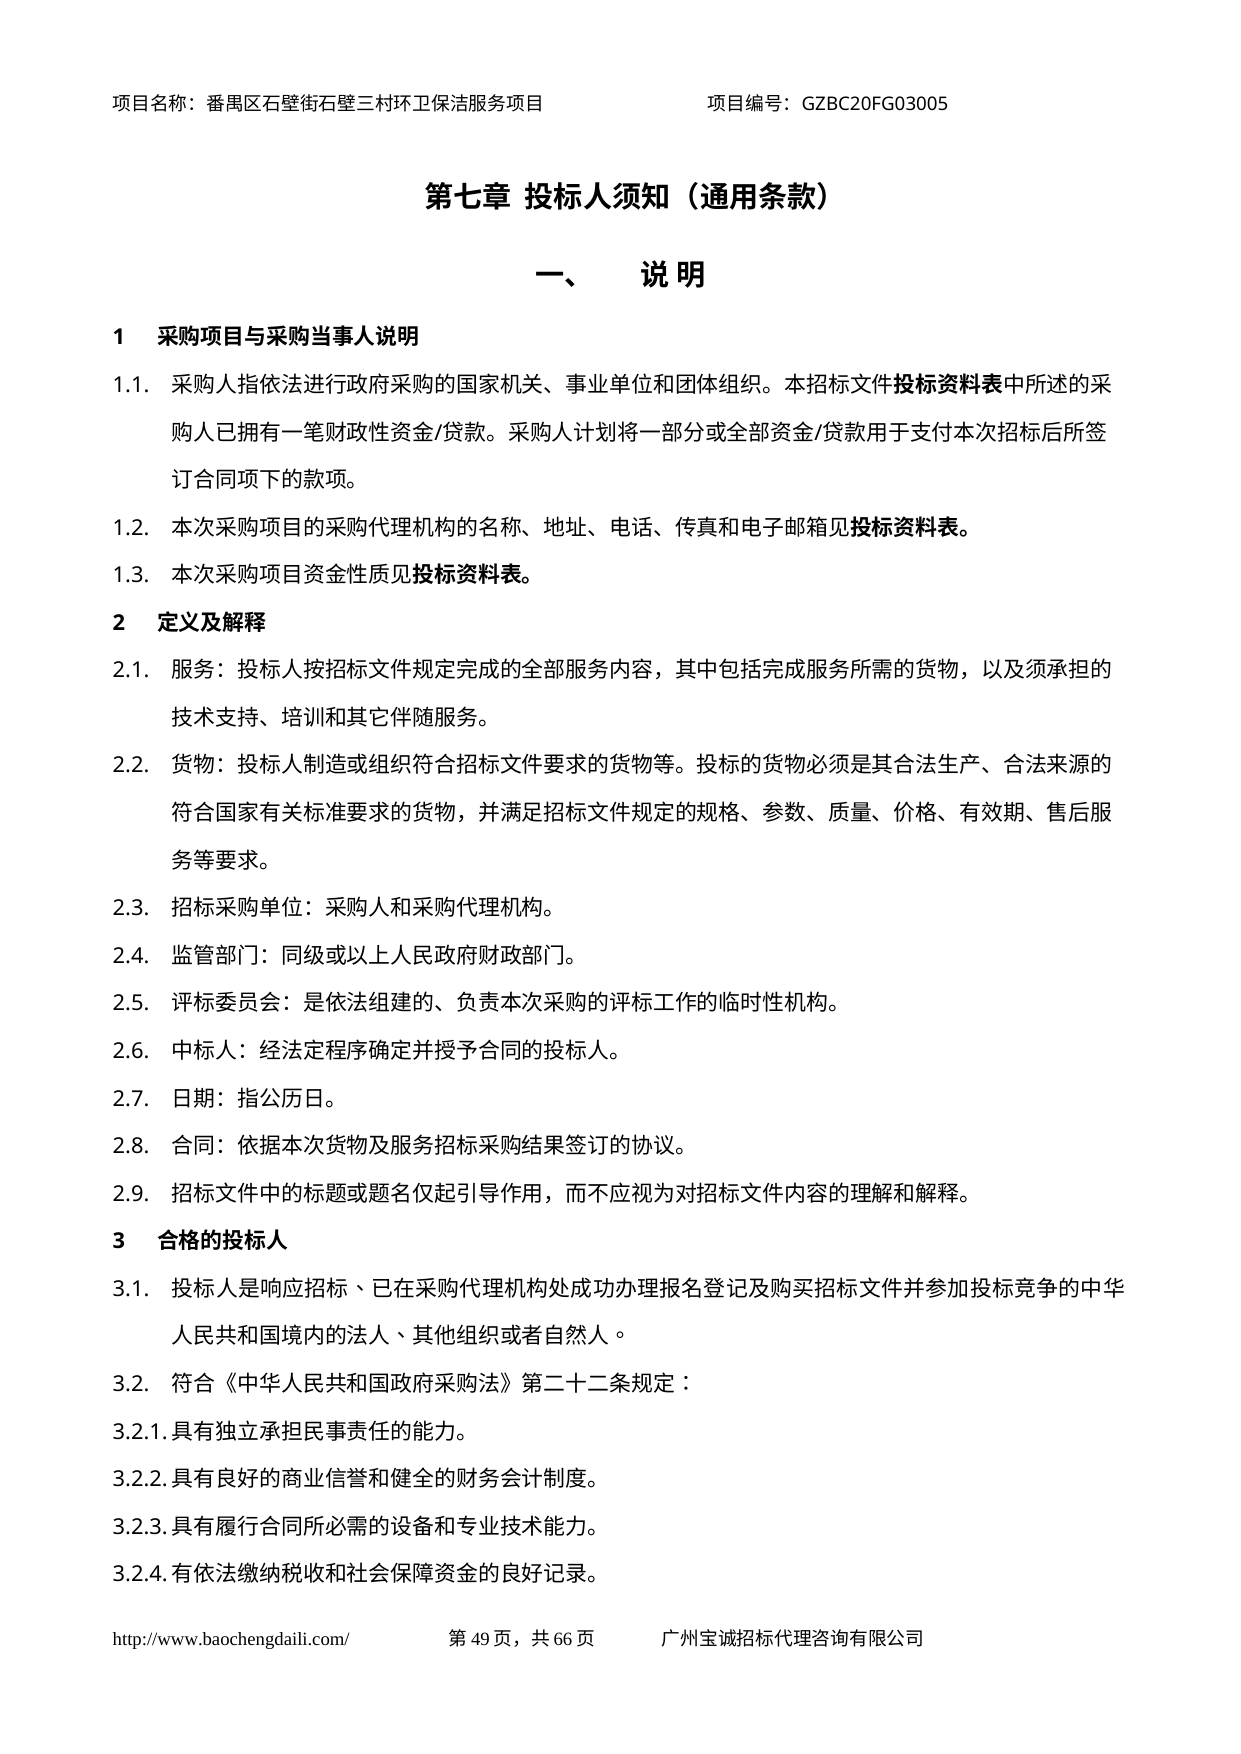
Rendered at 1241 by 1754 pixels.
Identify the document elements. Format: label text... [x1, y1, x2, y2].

list 招标采购单位：采购人和采购代理机构。 [112, 890, 1128, 922]
list 合同：依据本次货物及服务招标采购结果签订的协议。 [112, 1128, 1128, 1160]
list 有依法缴纳税收和社会保障资金的良好记录。 [112, 1556, 1128, 1588]
list 投标人是响应招标、已在采购代理机构处成功办理报名登记及购买招标文件并参加投标竞争的中华人民共和国境内的法人、其他组织或者自然人。 [112, 1271, 1128, 1350]
list 货物：投标人制造或组织符合招标文件要求的货物等。投标的货物必须是其合法生产、合法来源的符合国家有关标准要求的货物，并满足招标文件规定的规格、参数、质量、价格、有效期、售后服务等要求。 [112, 747, 1128, 874]
list 采购项目与采购当事人说明 [112, 319, 1128, 351]
list 采购人指依法进行政府采购的国家机关、事业单位和团体组织。本招标文件投标资料表中所述的采购人已拥有一笔财政性资金/贷款。采购人计划将一部分或全部资金/贷款用于支付本次招标后所签订合同项下的款项。 [112, 367, 1128, 494]
list 本次采购项目的采购代理机构的名称、地址、电话、传真和电子邮箱见投标资料表。 [112, 509, 1128, 541]
list 本次采购项目资金性质见投标资料表。 [112, 557, 1128, 589]
list 服务：投标人按招标文件规定完成的全部服务内容，其中包括完成服务所需的货物，以及须承担的技术支持、培训和其它伴随服务。 [112, 652, 1128, 732]
text 第七章 投标人须知（通用条款） [112, 162, 1128, 227]
list 符合《中华人民共和国政府采购法》第二十二条规定： [112, 1366, 1128, 1398]
list 说 明 [112, 252, 1128, 294]
list 评标委员会：是依法组建的、负责本次采购的评标工作的临时性机构。 [112, 985, 1128, 1017]
list 定义及解释 [112, 605, 1128, 637]
list 具有履行合同所必需的设备和专业技术能力。 [112, 1509, 1128, 1541]
list 日期：指公历日。 [112, 1081, 1128, 1112]
list 招标文件中的标题或题名仅起引导作用，而不应视为对招标文件内容的理解和解释。 [112, 1176, 1128, 1207]
list 中标人：经法定程序确定并授予合同的投标人。 [112, 1033, 1128, 1065]
list 具有良好的商业信誉和健全的财务会计制度。 [112, 1461, 1128, 1493]
list 监管部门：同级或以上人民政府财政部门。 [112, 938, 1128, 969]
list 具有独立承担民事责任的能力。 [112, 1414, 1128, 1445]
list 合格的投标人 [112, 1223, 1128, 1255]
